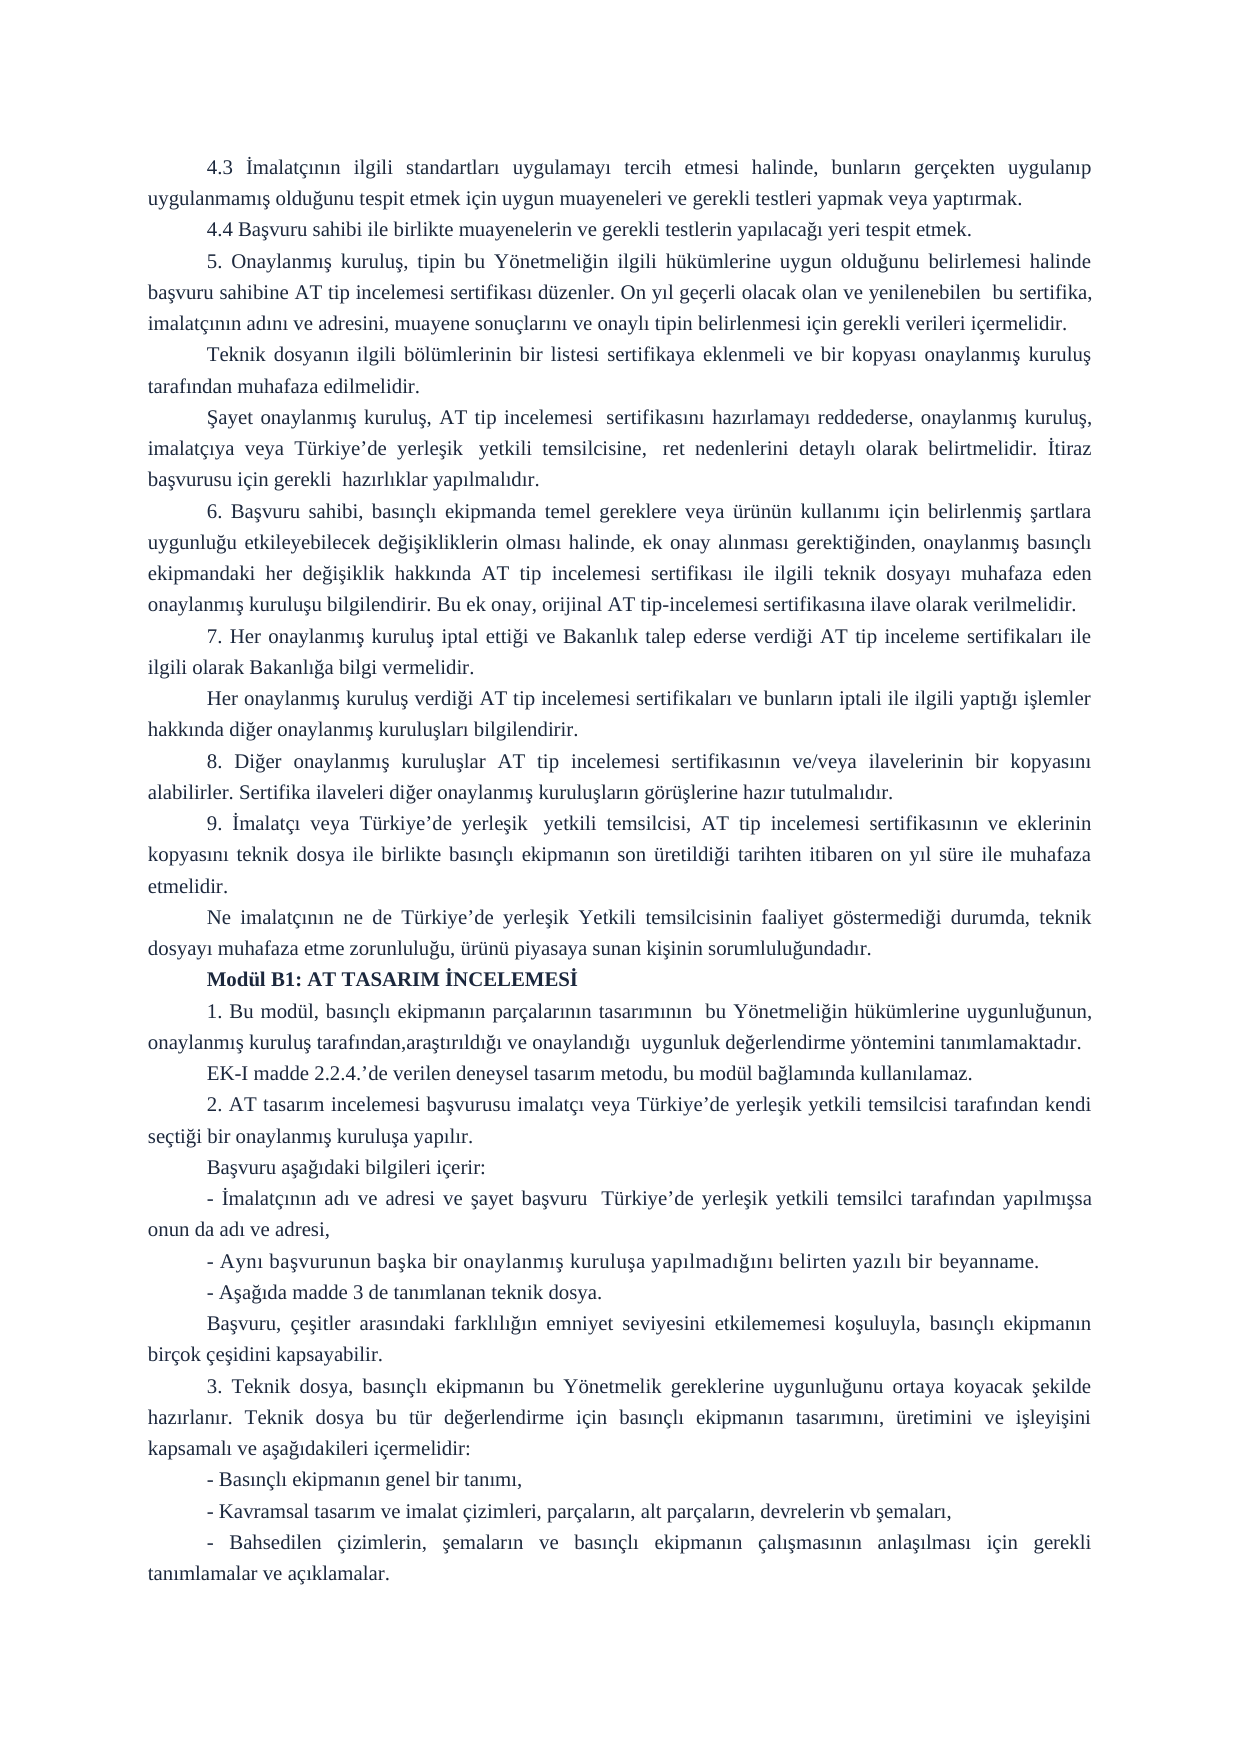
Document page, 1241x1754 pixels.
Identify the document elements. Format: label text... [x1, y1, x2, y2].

text 1. Bu modül, basınçlı ekipmanın parçalarının tasarımının bu Yönetmeliğin hükümlerine uygunluğunun, onaylanmış kuruluş tarafından,araştırıldığı ve onaylandığı uygunluk değerlendirme yöntemini tanımlamaktadır. [148, 991, 1093, 1054]
text - Aynı başvurunun başka bir onaylanmış kuruluşa yapılmadığını belirten yazılı bir beyanname. [148, 1241, 1093, 1273]
text 2. AT tasarım incelemesi başvurusu imalatçı veya Türkiye’de yerleşik yetkili temsilcisi tarafından kendi seçtiği bir onaylanmış kuruluşa yapılır. [148, 1085, 1093, 1148]
text 4.3 İmalatçının ilgili standartları uygulamayı tercih etmesi halinde, bunların gerçekten uygulanıp uygulanmamış olduğunu tespit etmek için uygun muayeneleri ve gerekli testleri yapmak veya yaptırmak. [148, 148, 1093, 210]
text Başvuru, çeşitler arasındaki farklılığın emniyet seviyesini etkilememesi koşuluyla, basınçlı ekipmanın birçok çeşidini kapsayabilir. [148, 1304, 1093, 1366]
text 3. Teknik dosya, basınçlı ekipmanın bu Yönetmelik gereklerine uygunluğunu ortaya koyacak şekilde hazırlanır. Teknik dosya bu tür değerlendirme için basınçlı ekipmanın tasarımını, üretimini ve işleyişini kapsamalı ve aşağıdakileri içermelidir: [148, 1366, 1093, 1460]
text Başvuru aşağıdaki bilgileri içerir: [148, 1148, 1093, 1179]
text 5. Onaylanmış kuruluş, tipin bu Yönetmeliğin ilgili hükümlerine uygun olduğunu belirlemesi halinde başvuru sahibine AT tip incelemesi sertifikası düzenler. On yıl geçerli olacak olan ve yenilenebilen bu sertifika, imalatçının adını ve adresini, muayene sonuçlarını ve onaylı tipin belirlenmesi için gerekli verileri içermelidir. [148, 241, 1093, 335]
text 7. Her onaylanmış kuruluş iptal ettiği ve Bakanlık talep ederse verdiği AT tip inceleme sertifikaları ile ilgili olarak Bakanlığa bilgi vermelidir. [148, 616, 1093, 679]
text - İmalatçının adı ve adresi ve şayet başvuru Türkiye’de yerleşik yetkili temsilci tarafından yapılmışsa onun da adı ve adresi, [148, 1179, 1093, 1241]
text Teknik dosyanın ilgili bölümlerinin bir listesi sertifikaya eklenmeli ve bir kopyası onaylanmış kuruluş tarafından muhafaza edilmelidir. [148, 335, 1093, 398]
text 4.4 Başvuru sahibi ile birlikte muayenelerin ve gerekli testlerin yapılacağı yeri tespit etmek. [148, 210, 1093, 241]
text Ne imalatçının ne de Türkiye’de yerleşik Yetkili temsilcisinin faaliyet göstermediği durumda, teknik dosyayı muhafaza etme zorunluluğu, ürünü piyasaya sunan kişinin sorumluluğundadır. [148, 898, 1093, 960]
text 6. Başvuru sahibi, basınçlı ekipmanda temel gereklere veya ürünün kullanımı için belirlenmiş şartlara uygunluğu etkileyebilecek değişikliklerin olması halinde, ek onay alınması gerektiğinden, onaylanmış basınçlı ekipmandaki her değişiklik hakkında AT tip incelemesi sertifikası ile ilgili teknik dosyayı muhafaza eden onaylanmış kuruluşu bilgilendirir. Bu ek onay, orijinal AT tip-incelemesi sertifikasına ilave olarak verilmelidir. [148, 491, 1093, 616]
text - Kavramsal tasarım ve imalat çizimleri, parçaların, alt parçaların, devrelerin vb şemaları, [148, 1491, 1093, 1523]
text Modül B1: AT TASARIM İNCELEMESİ [148, 960, 1093, 991]
text - Aşağıda madde 3 de tanımlanan teknik dosya. [148, 1273, 1093, 1304]
text EK-I madde 2.2.4.’de verilen deneysel tasarım metodu, bu modül bağlamında kullanılamaz. [148, 1054, 1093, 1085]
text - Bahsedilen çizimlerin, şemaların ve basınçlı ekipmanın çalışmasının anlaşılması için gerekli tanımlamalar ve açıklamalar. [148, 1523, 1093, 1585]
text Şayet onaylanmış kuruluş, AT tip incelemesi sertifikasını hazırlamayı reddederse, onaylanmış kuruluş, imalatçıya veya Türkiye’de yerleşik yetkili temsilcisine, ret nedenlerini detaylı olarak belirtmelidir. İtiraz başvurusu için gerekli hazırlıklar yapılmalıdır. [148, 398, 1093, 491]
text Her onaylanmış kuruluş verdiği AT tip incelemesi sertifikaları ve bunların iptali ile ilgili yaptığı işlemler hakkında diğer onaylanmış kuruluşları bilgilendirir. [148, 679, 1093, 741]
text 9. İmalatçı veya Türkiye’de yerleşik yetkili temsilcisi, AT tip incelemesi sertifikasının ve eklerinin kopyasını teknik dosya ile birlikte basınçlı ekipmanın son üretildiği tarihten itibaren on yıl süre ile muhafaza etmelidir. [148, 804, 1093, 898]
text - Basınçlı ekipmanın genel bir tanımı, [148, 1460, 1093, 1491]
text 8. Diğer onaylanmış kuruluşlar AT tip incelemesi sertifikasının ve/veya ilavelerinin bir kopyasını alabilirler. Sertifika ilaveleri diğer onaylanmış kuruluşların görüşlerine hazır tutulmalıdır. [148, 741, 1093, 804]
